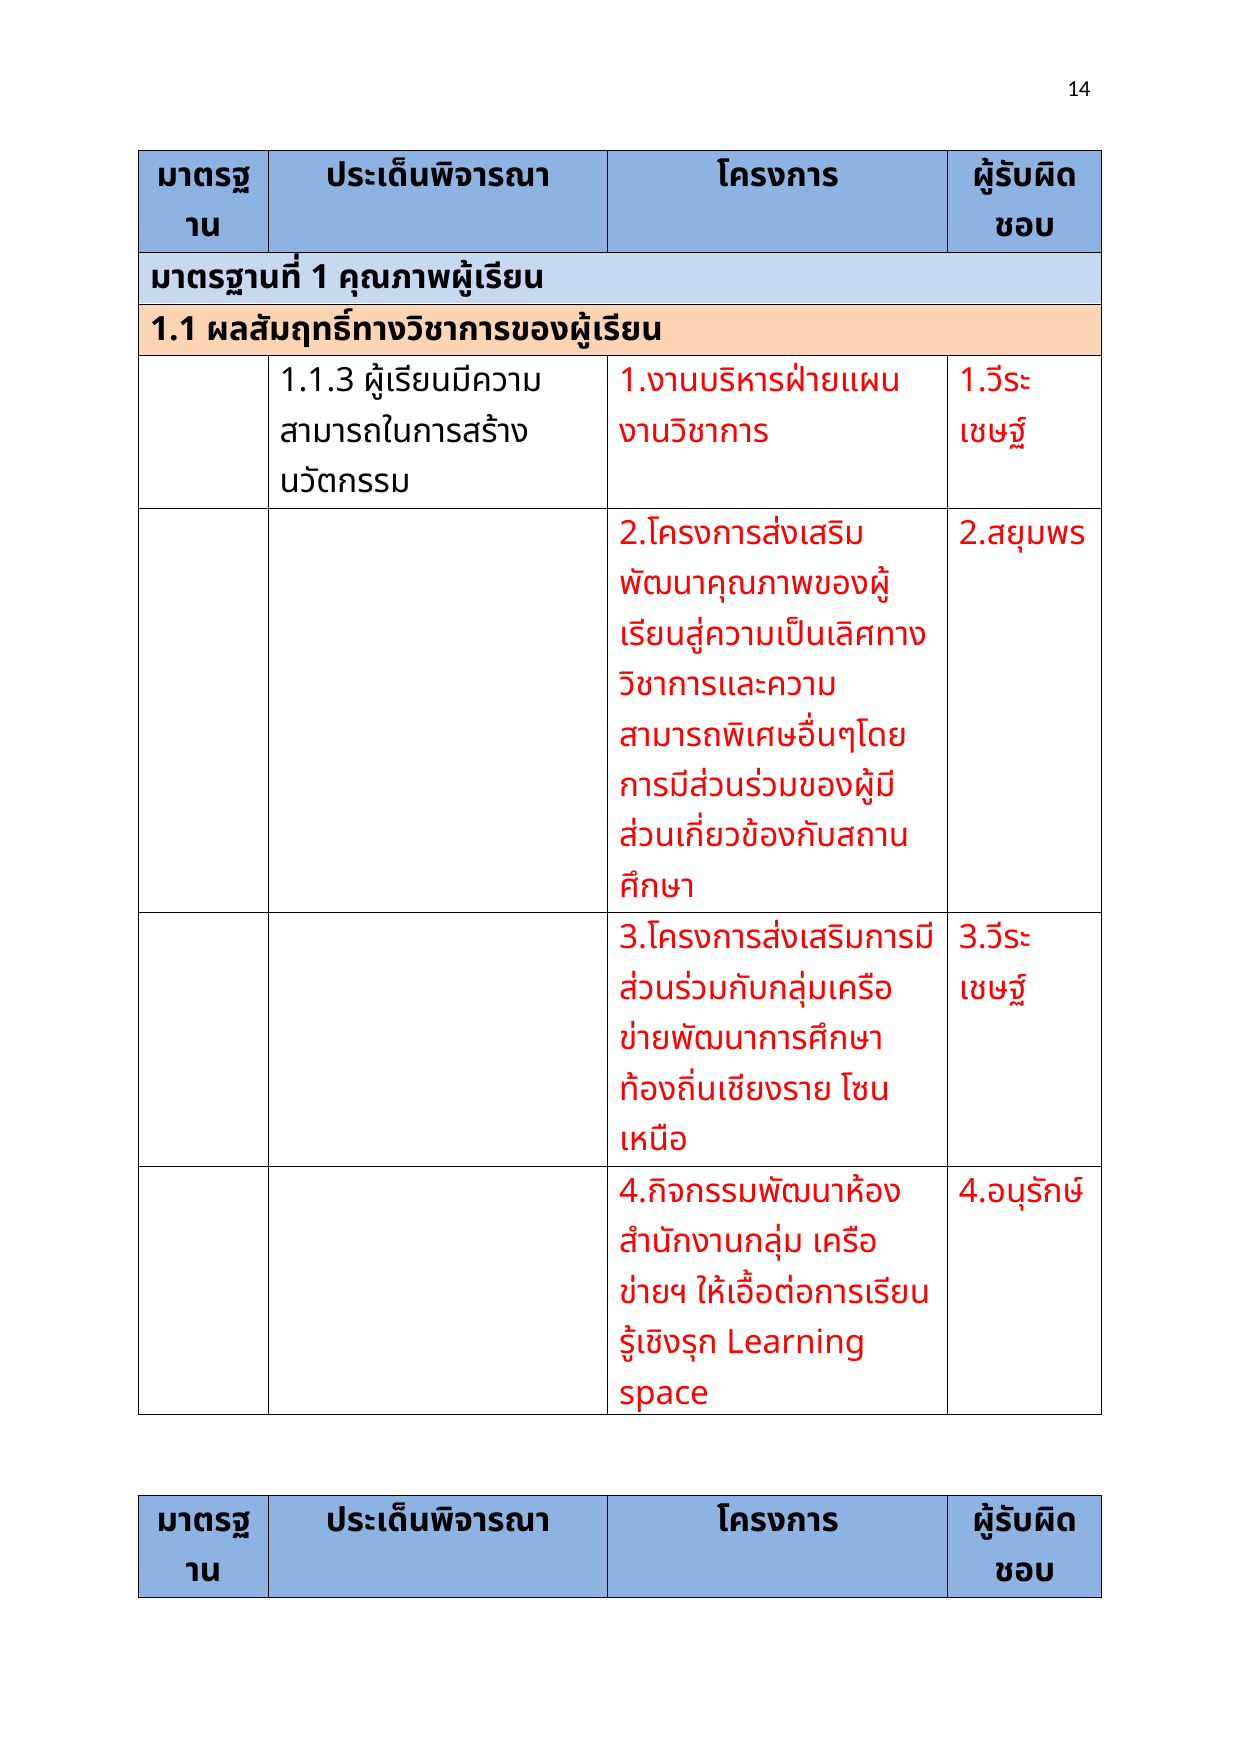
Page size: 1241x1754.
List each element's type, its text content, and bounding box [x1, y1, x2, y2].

table_header ผู้รับผิดชอบ [948, 151, 1101, 252]
table_header มาตรฐาน [139, 151, 268, 252]
table_cell 4.กิจกรรมพัฒนาห้องสำนักงานกลุ่ม เครือข่ายฯ ให้เอื้อต่อการเรียนรู้เชิงรุก Learning space [608, 1167, 947, 1414]
table_cell [139, 1167, 268, 1414]
table_cell 3.โครงการส่งเสริมการมีส่วนร่วมกับกลุ่มเครือข่ายพัฒนาการศึกษาท้องถิ่นเชียงราย โซนเหนือ [608, 913, 947, 1166]
table_header โครงการ [608, 1496, 947, 1597]
table_header โครงการ [608, 151, 947, 252]
table_cell 1.วีระเชษฐ์ [948, 356, 1101, 508]
table_cell [269, 1167, 607, 1414]
table_header ผู้รับผิดชอบ [948, 1496, 1101, 1597]
table_cell 1.1 ผลสัมฤทธิ์ทางวิชาการของผู้เรียน [139, 305, 1101, 355]
table_cell 2.สยุมพร [948, 509, 1101, 912]
table_cell [139, 913, 268, 1166]
table_cell 4.อนุรักษ์ [948, 1167, 1101, 1414]
table_cell 2.โครงการส่งเสริมพัฒนาคุณภาพของผู้เรียนสู่ความเป็นเลิศทางวิชาการและความสามารถพิเศษอื่นๆโดยการมีส่วนร่วมของผู้มีส่วนเกี่ยวข้องกับสถานศึกษา [608, 509, 947, 912]
table_cell [139, 356, 268, 508]
table_cell [269, 913, 607, 1166]
table_cell 3.วีระเชษฐ์ [948, 913, 1101, 1166]
table_header ประเด็นพิจารณา [269, 151, 607, 252]
table_header มาตรฐาน [139, 1496, 268, 1597]
table_header ประเด็นพิจารณา [269, 1496, 607, 1597]
table_cell 1.งานบริหารฝ่ายแผนงานวิชาการ [608, 356, 947, 508]
table_cell [269, 509, 607, 912]
table_cell [139, 509, 268, 912]
table_cell 1.1.3 ผู้เรียนมีความสามารถในการสร้างนวัตกรรม [269, 356, 607, 508]
table_cell มาตรฐานที่ 1 คุณภาพผู้เรียน [139, 253, 1101, 303]
